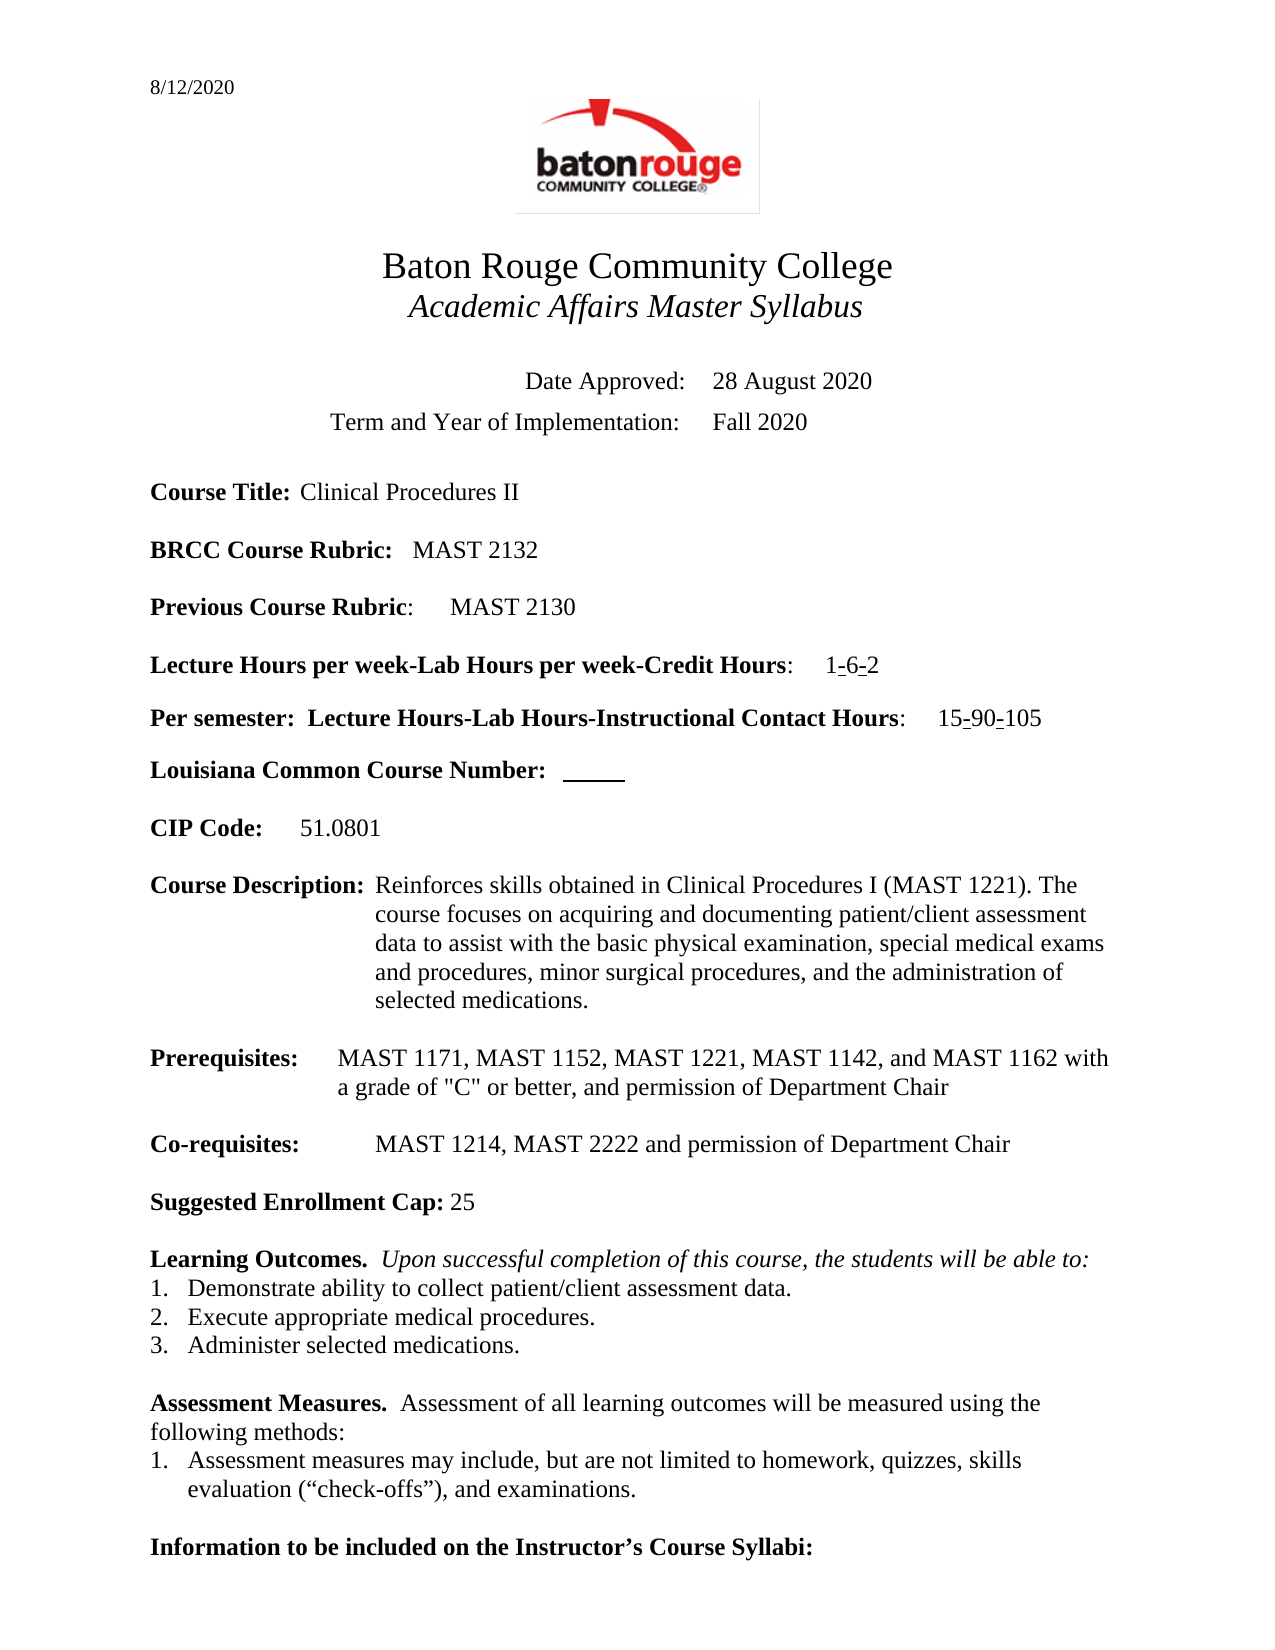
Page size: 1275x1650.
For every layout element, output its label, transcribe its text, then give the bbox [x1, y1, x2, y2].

text BRCC Course Rubric: MAST 2132 [150, 535, 1125, 563]
text Previous Course Rubric: MAST 2130 [150, 592, 1125, 621]
text Learning Outcomes. Upon successful completion of this course, the students will be able to: [150, 1244, 1125, 1273]
text Course Description: Reinforces skills obtained in Clinical Procedures I (MAST 1221). The course focuses on acquiring and documenting patient/client assessment data to assist with the basic physical examination, special medical exams and procedures, minor surgical procedures, and the administration of selected medications. [150, 870, 1125, 1014]
text CIP Code: 51.0801 [150, 813, 1125, 842]
text 1. Assessment measures may include, but are not limited to homework, quizzes, skills evaluation (“check-offs”), and examinations. [150, 1445, 1125, 1503]
text Co-requisites: MAST 1214, MAST 2222 and permission of Department Chair [150, 1129, 1125, 1158]
text Course Title: Clinical Procedures II [150, 477, 1125, 506]
picture [514, 99, 761, 215]
text Baton Rouge Community College [150, 243, 1125, 286]
text Louisiana Common Course Number: [150, 755, 1125, 784]
text Academic Affairs Master Syllabus [150, 286, 1125, 325]
text Suggested Enrollment Cap: 25 [150, 1187, 1125, 1215]
text 1. Demonstrate ability to collect patient/client assessment data. [150, 1273, 1125, 1302]
text Prerequisites: MAST 1171, MAST 1152, MAST 1221, MAST 1142, and MAST 1162 with a grade of "C" or better, and permission of Department Chair [150, 1043, 1125, 1100]
text Term and Year of Implementation: Fall 2020 [330, 407, 1125, 436]
text Lecture Hours per week-Lab Hours per week-Credit Hours: 1-6-2 [150, 650, 1125, 678]
text Date Approved: 28 August 2020 [525, 366, 1125, 395]
text 3. Administer selected medications. [150, 1330, 1125, 1359]
text Assessment Measures. Assessment of all learning outcomes will be measured using the following methods: [150, 1388, 1125, 1445]
text 2. Execute appropriate medical procedures. [150, 1302, 1125, 1330]
text Information to be included on the Instructor’s Course Syllabi: [150, 1532, 1125, 1560]
text Per semester: Lecture Hours-Lab Hours-Instructional Contact Hours: 15-90-105 [150, 703, 1125, 731]
